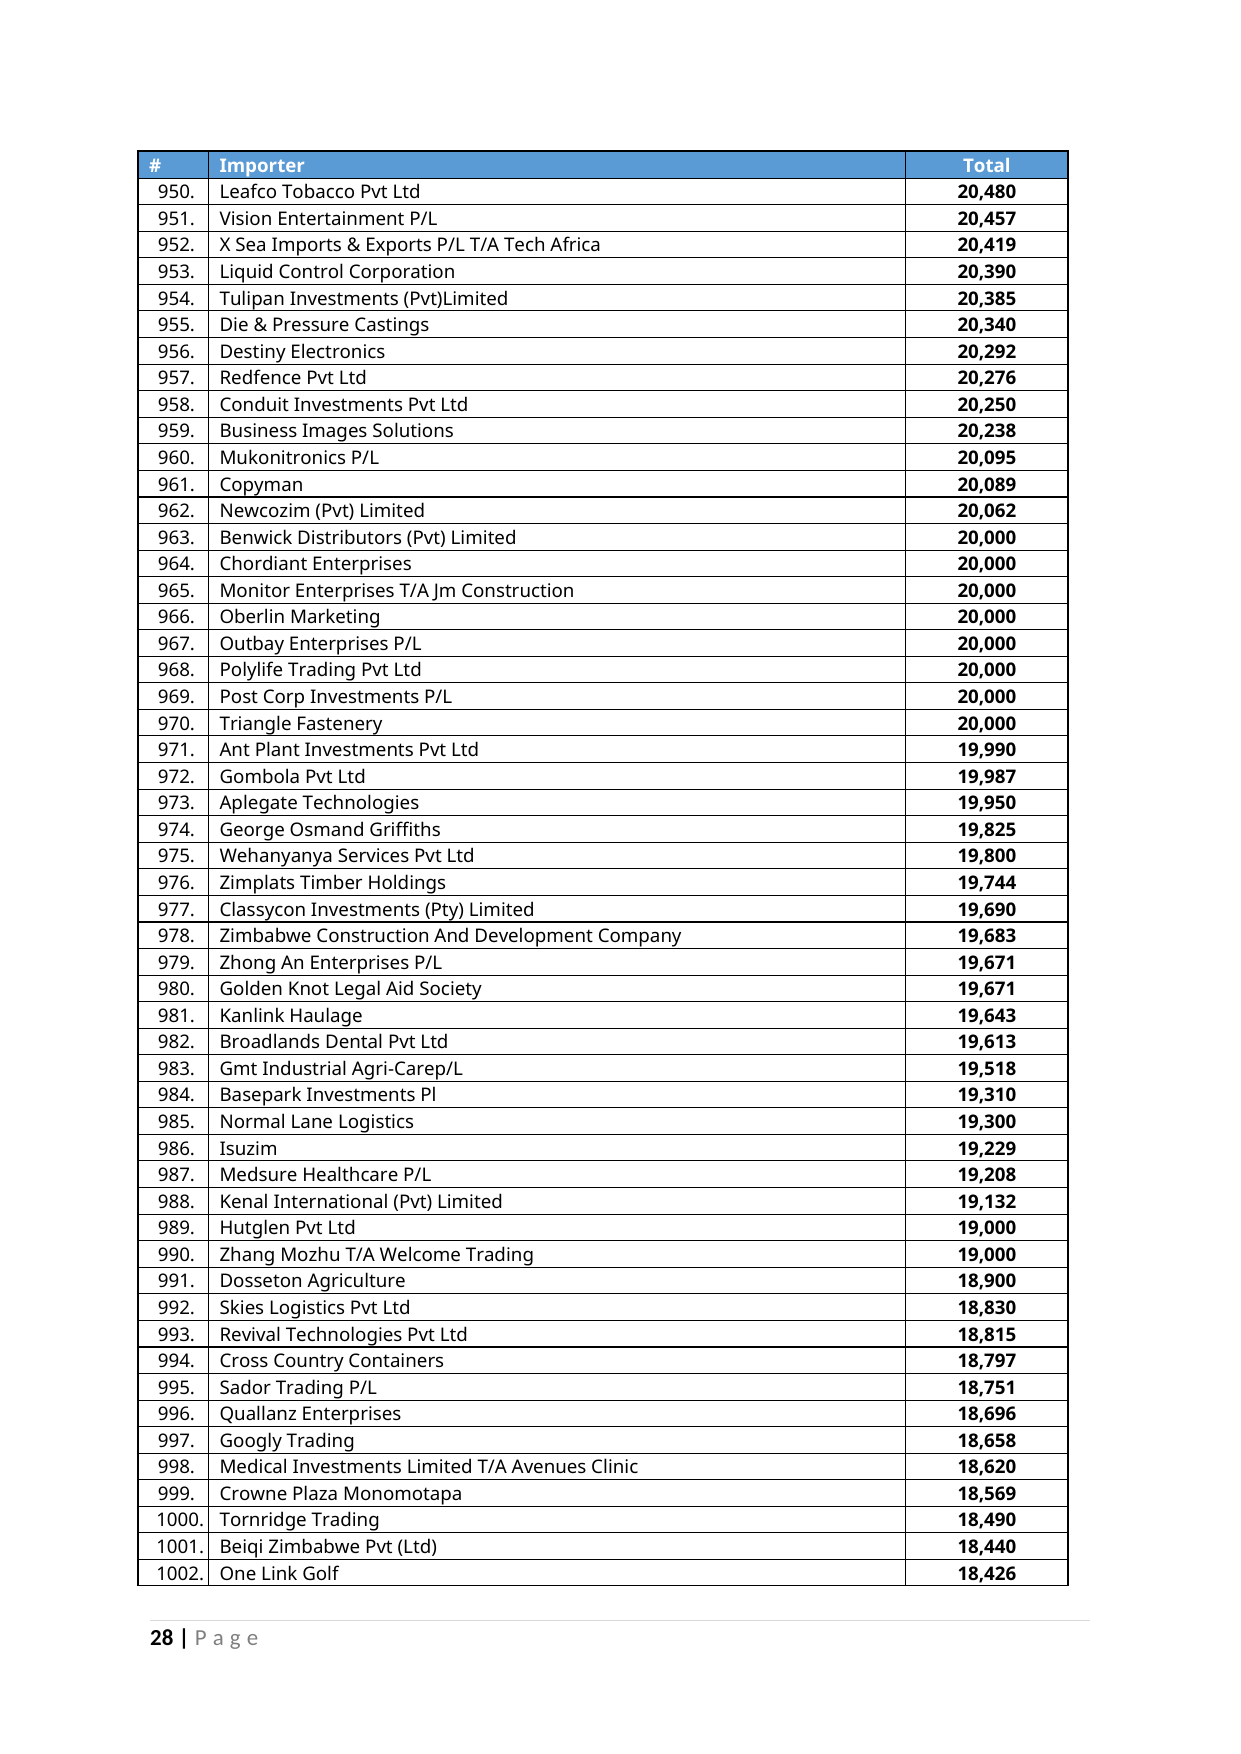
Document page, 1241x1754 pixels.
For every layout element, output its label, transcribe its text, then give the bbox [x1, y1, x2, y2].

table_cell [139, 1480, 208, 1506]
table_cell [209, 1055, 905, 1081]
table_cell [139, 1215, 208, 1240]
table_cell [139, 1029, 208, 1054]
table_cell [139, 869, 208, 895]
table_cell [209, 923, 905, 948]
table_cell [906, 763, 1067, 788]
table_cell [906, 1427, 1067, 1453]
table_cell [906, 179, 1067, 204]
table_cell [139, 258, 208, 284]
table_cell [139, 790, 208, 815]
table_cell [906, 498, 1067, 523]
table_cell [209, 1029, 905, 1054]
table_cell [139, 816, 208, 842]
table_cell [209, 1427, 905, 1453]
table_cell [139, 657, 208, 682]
table_header Importer [209, 152, 905, 178]
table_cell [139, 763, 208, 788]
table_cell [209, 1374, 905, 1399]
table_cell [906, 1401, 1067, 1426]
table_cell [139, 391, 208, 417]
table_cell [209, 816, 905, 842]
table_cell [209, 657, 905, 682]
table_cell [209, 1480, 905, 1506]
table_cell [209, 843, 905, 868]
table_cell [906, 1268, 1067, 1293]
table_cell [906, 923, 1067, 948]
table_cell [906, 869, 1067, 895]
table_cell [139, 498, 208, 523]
table_header # [139, 152, 208, 178]
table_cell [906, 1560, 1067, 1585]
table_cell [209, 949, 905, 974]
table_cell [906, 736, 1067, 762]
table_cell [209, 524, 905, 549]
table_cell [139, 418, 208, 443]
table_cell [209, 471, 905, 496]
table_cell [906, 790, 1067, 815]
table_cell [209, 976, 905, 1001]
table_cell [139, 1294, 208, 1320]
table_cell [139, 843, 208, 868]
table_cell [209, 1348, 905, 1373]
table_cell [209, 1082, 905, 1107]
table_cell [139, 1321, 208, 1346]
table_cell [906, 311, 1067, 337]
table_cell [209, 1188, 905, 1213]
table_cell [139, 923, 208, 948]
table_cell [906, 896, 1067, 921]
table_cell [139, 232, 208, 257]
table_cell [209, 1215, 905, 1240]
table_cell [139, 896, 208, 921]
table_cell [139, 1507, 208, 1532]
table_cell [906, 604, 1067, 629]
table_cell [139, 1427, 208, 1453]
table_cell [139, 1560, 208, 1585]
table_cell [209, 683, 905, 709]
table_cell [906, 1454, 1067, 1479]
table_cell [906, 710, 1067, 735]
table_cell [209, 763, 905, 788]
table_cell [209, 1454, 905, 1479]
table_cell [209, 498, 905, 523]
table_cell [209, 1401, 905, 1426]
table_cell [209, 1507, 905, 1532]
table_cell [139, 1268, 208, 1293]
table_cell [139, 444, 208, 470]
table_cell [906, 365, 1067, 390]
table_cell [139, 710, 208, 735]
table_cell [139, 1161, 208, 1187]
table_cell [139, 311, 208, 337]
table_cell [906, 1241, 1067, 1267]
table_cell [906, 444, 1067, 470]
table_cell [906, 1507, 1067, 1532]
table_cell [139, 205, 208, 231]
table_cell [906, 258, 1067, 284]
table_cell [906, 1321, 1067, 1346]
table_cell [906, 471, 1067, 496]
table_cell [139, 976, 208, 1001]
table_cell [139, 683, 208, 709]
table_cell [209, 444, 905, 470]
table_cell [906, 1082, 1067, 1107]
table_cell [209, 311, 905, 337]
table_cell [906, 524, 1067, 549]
table_header Total [906, 152, 1067, 178]
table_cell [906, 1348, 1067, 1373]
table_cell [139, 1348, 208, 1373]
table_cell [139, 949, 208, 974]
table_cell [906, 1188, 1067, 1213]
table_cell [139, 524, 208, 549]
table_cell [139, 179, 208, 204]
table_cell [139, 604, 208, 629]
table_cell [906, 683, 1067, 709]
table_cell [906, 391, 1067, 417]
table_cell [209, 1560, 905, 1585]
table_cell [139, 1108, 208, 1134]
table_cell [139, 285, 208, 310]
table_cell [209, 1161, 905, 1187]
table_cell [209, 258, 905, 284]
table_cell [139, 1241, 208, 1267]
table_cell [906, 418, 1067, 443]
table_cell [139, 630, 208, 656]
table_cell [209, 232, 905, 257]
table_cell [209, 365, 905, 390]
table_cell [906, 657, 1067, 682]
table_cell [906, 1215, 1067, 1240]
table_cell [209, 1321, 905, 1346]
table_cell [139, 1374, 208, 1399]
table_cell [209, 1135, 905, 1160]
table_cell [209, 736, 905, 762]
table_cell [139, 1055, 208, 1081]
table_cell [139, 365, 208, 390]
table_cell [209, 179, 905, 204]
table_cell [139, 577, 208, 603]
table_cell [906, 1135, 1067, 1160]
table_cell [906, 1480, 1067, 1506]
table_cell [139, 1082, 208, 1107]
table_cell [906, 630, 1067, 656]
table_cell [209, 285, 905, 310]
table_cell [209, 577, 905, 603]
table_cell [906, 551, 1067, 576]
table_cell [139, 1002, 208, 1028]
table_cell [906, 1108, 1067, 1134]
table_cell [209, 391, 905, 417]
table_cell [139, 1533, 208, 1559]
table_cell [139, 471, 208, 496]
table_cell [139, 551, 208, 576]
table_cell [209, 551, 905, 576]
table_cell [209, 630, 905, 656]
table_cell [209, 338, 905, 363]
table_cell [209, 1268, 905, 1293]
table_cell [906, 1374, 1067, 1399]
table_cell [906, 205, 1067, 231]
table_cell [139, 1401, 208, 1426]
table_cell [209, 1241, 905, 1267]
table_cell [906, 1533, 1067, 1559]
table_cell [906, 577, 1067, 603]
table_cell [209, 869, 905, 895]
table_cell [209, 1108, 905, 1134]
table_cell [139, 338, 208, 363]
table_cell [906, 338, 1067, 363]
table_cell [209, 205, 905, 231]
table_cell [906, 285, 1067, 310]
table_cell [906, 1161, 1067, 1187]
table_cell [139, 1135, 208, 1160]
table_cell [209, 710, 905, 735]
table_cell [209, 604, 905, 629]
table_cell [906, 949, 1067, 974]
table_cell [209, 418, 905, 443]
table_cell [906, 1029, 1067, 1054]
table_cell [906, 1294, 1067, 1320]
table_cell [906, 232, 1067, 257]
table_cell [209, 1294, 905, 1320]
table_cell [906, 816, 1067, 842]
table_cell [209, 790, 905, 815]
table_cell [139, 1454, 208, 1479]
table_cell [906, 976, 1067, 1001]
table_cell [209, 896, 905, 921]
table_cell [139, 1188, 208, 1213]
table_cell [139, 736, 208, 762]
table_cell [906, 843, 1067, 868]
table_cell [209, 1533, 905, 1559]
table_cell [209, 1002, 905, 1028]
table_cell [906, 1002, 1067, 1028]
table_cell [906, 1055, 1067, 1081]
